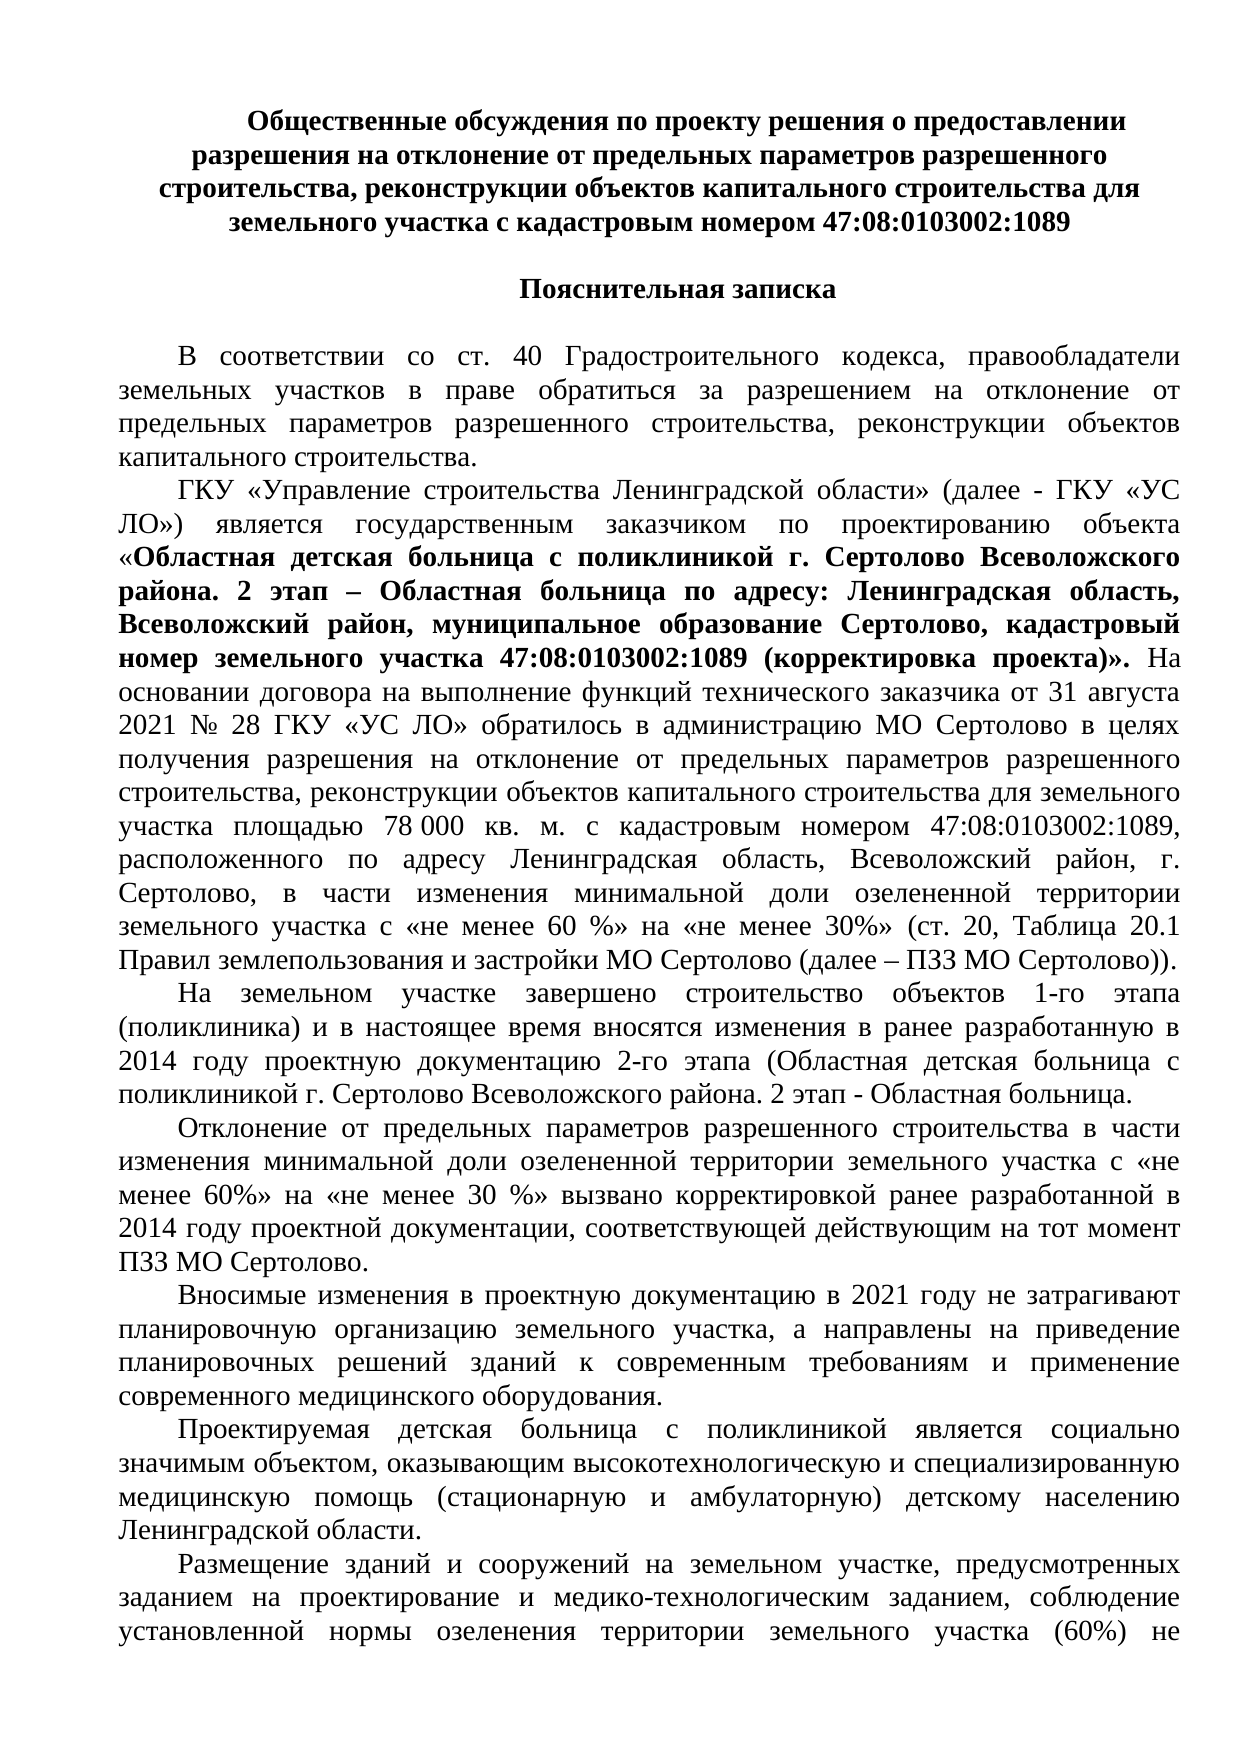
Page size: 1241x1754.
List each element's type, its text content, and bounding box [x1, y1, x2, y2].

text Пояснительная записка [118, 271, 1181, 305]
text В соответствии со ст. 40 Градостроительного кодекса, правообладатели земельных участков в праве обратиться за разрешением на отклонение от предельных параметров разрешенного строительства, реконструкции объектов капитального строительства. [118, 338, 1181, 472]
text Общественные обсуждения по проекту решения о предоставлении разрешения на отклонение от предельных параметров разрешенного строительства, реконструкции объектов капитального строительства для земельного участка с кадастровым номером 47:08:0103002:1089 [118, 103, 1181, 238]
text На земельном участке завершено строительство объектов 1-го этапа (поликлиника) и в настоящее время вносятся изменения в ранее разработанную в 2014 году проектную документацию 2-го этапа (Областная детская больница с поликлиникой г. Сертолово Всеволожского района. 2 этап - Областная больница. [118, 976, 1181, 1110]
text Вносимые изменения в проектную документацию в 2021 году не затрагивают планировочную организацию земельного участка, а направлены на приведение планировочных решений зданий к современным требованиям и применение современного медицинского оборудования. [118, 1277, 1181, 1412]
text ГКУ «Управление строительства Ленинградской области» (далее - ГКУ «УС ЛО») является государственным заказчиком по проектированию объекта «Областная детская больница с поликлиникой г. Сертолово Всеволожского района. 2 этап – Областная больница по адресу: Ленинградская область, Всеволожский район, муниципальное образование Сертолово, кадастровый номер земельного участка 47:08:0103002:1089 (корректировка проекта)». На основании договора на выполнение функций технического заказчика от 31 августа 2021 № 28 ГКУ «УС ЛО» обратилось в администрацию МО Сертолово в целях получения разрешения на отклонение от предельных параметров разрешенного строительства, реконструкции объектов капитального строительства для земельного участка площадью 78 000 кв. м. с кадастровым номером 47:08:0103002:1089, расположенного по адресу Ленинградская область, Всеволожский район, г. Сертолово, в части изменения минимальной доли озелененной территории земельного участка с «не менее 60 %» на «не менее 30%» (ст. 20, Таблица 20.1 Правил землепользования и застройки МО Сертолово (далее – ПЗЗ МО Сертолово)). [118, 472, 1181, 976]
text Проектируемая детская больница с поликлиникой является социально значимым объектом, оказывающим высокотехнологическую и специализированную медицинскую помощь (стационарную и амбулаторную) детскому населению Ленинградской области. [118, 1412, 1181, 1546]
text Отклонение от предельных параметров разрешенного строительства в части изменения минимальной доли озелененной территории земельного участка с «не менее 60%» на «не менее 30 %» вызвано корректировкой ранее разработанной в 2014 году проектной документации, соответствующей действующим на тот момент ПЗЗ МО Сертолово. [118, 1110, 1181, 1277]
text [118, 1546, 1181, 1646]
